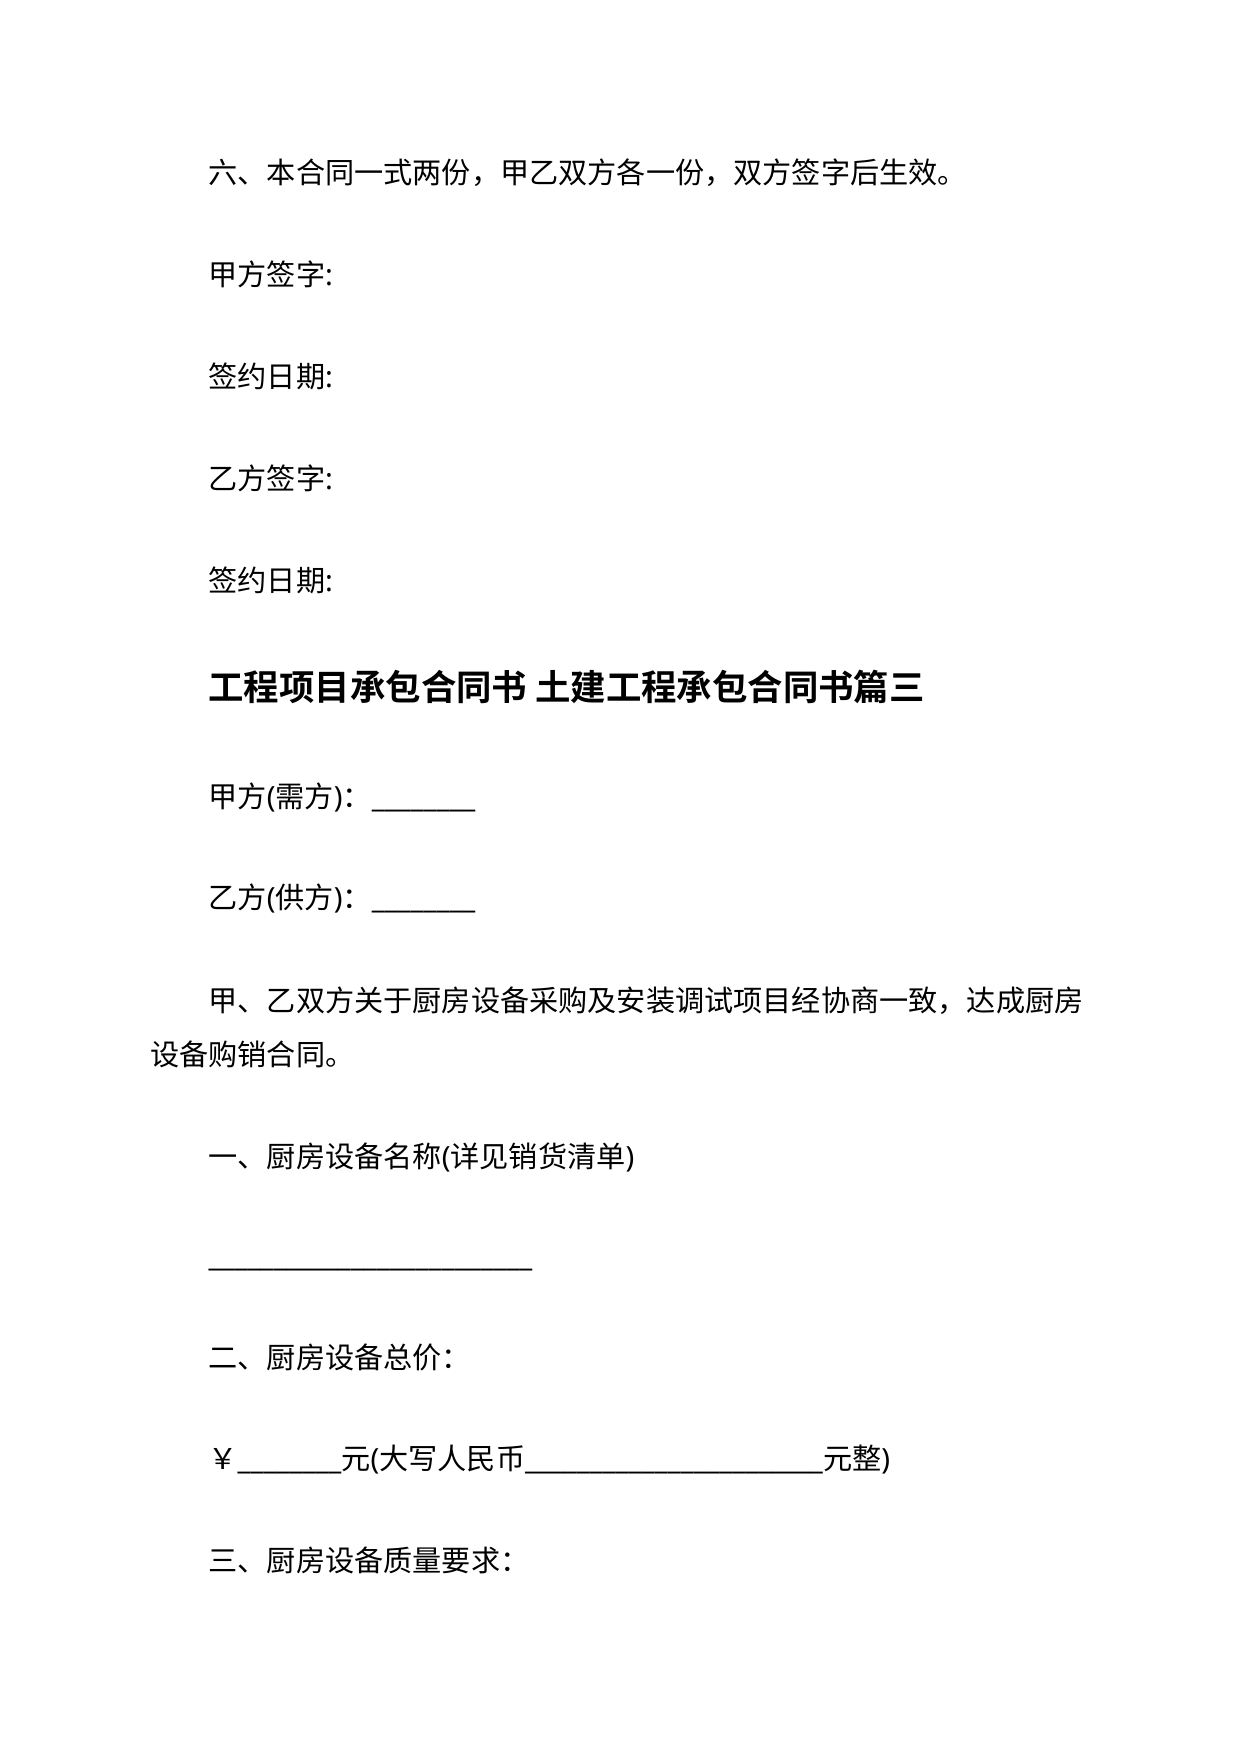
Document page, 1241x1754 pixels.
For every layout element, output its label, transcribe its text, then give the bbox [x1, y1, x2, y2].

text 六、本合同一式两份，甲乙双方各一份，双方签字后生效。 [150, 150, 1090, 192]
text ￥________元(大写人民币_______________________元整) [150, 1436, 1090, 1478]
text 签约日期: [150, 558, 1090, 600]
text 乙方签字: [150, 456, 1090, 498]
text 甲方签字: [150, 252, 1090, 294]
text 二、厨房设备总价： [150, 1334, 1090, 1376]
text _________________________ [150, 1236, 1090, 1275]
text 三、厨房设备质量要求： [150, 1538, 1090, 1580]
text 签约日期: [150, 354, 1090, 396]
text 一、厨房设备名称(详见销货清单) [150, 1134, 1090, 1176]
text 乙方(供方)：________ [150, 875, 1090, 917]
text 甲、乙双方关于厨房设备采购及安装调试项目经协商一致，达成厨房设备购销合同。 [150, 977, 1090, 1074]
text 工程项目承包合同书 土建工程承包合同书篇三 [150, 660, 1090, 711]
text 甲方(需方)：________ [150, 773, 1090, 816]
